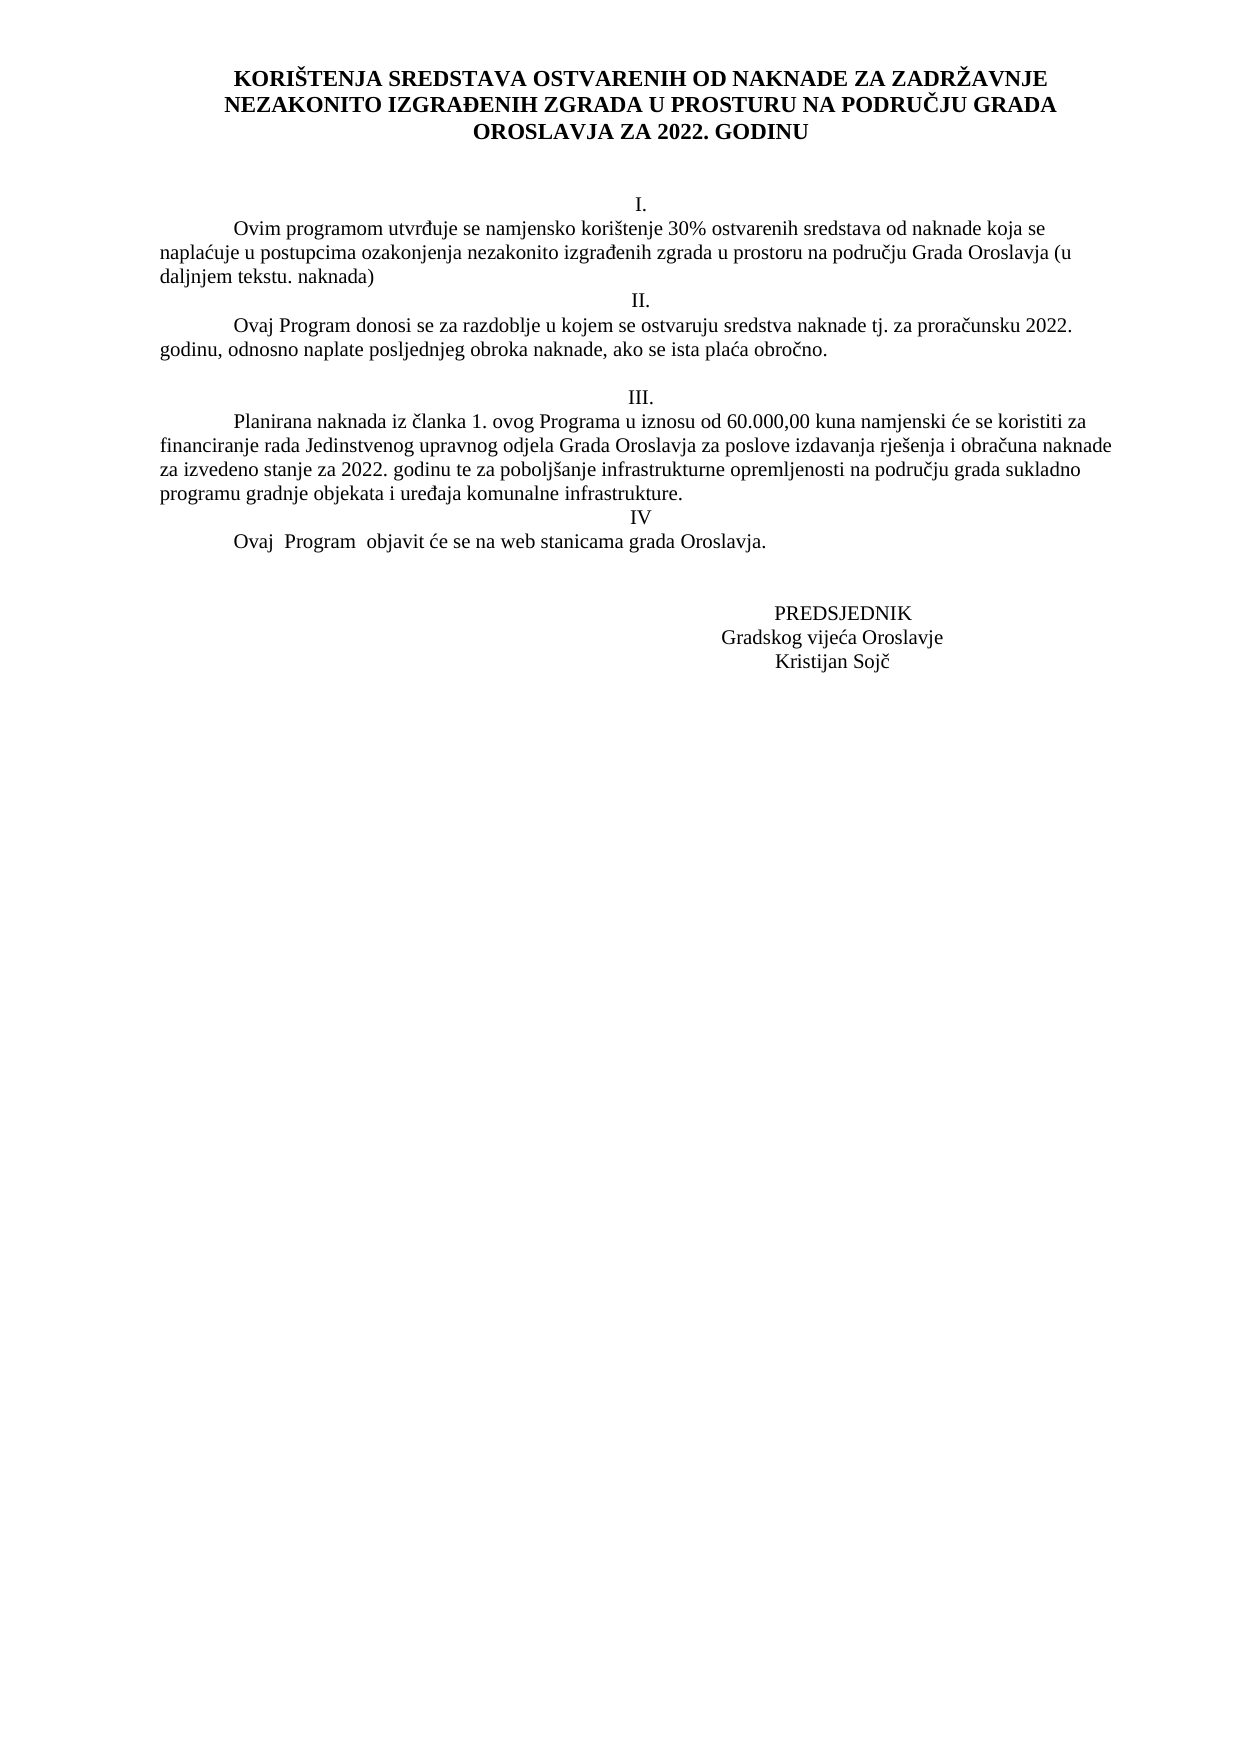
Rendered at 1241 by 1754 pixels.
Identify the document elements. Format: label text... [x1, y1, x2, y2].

text III. [159, 385, 1122, 409]
text Ovaj Program donosi se za razdoblje u kojem se ostvaruju sredstva naknade tj. za proračunsku 2022. godinu, odnosno naplate posljednjeg obroka naknade, ako se ista plaća obročno. [159, 312, 1122, 361]
text Ovim programom utvrđuje se namjensko korištenje 30% ostvarenih sredstava od naknade koja se naplaćuje u postupcima ozakonjenja nezakonito izgrađenih zgrada u prostoru na području Grada Oroslavja (u daljnjem tekstu. naknada) [159, 216, 1122, 288]
text I. [159, 192, 1122, 216]
text Gradskog vijeća Oroslavje [159, 625, 1122, 649]
text PREDSJEDNIK [159, 601, 1122, 625]
text Kristijan Sojč [159, 649, 1122, 673]
text Ovaj Program objavit će se na web stanicama grada Oroslavja. [159, 529, 1122, 553]
text KORIŠTENJA SREDSTAVA OSTVARENIH OD NAKNADE ZA ZADRŽAVNJE NEZAKONITO IZGRAĐENIH ZGRADA U PROSTURU NA PODRUČJU GRADA OROSLAVJA ZA 2022. GODINU [159, 65, 1122, 144]
text IV [159, 505, 1122, 529]
text II. [159, 288, 1122, 312]
text Planirana naknada iz članka 1. ovog Programa u iznosu od 60.000,00 kuna namjenski će se koristiti za financiranje rada Jedinstvenog upravnog odjela Grada Oroslavja za poslove izdavanja rješenja i obračuna naknade za izvedeno stanje za 2022. godinu te za poboljšanje infrastrukturne opremljenosti na području grada sukladno programu gradnje objekata i uređaja komunalne infrastrukture. [159, 409, 1122, 505]
